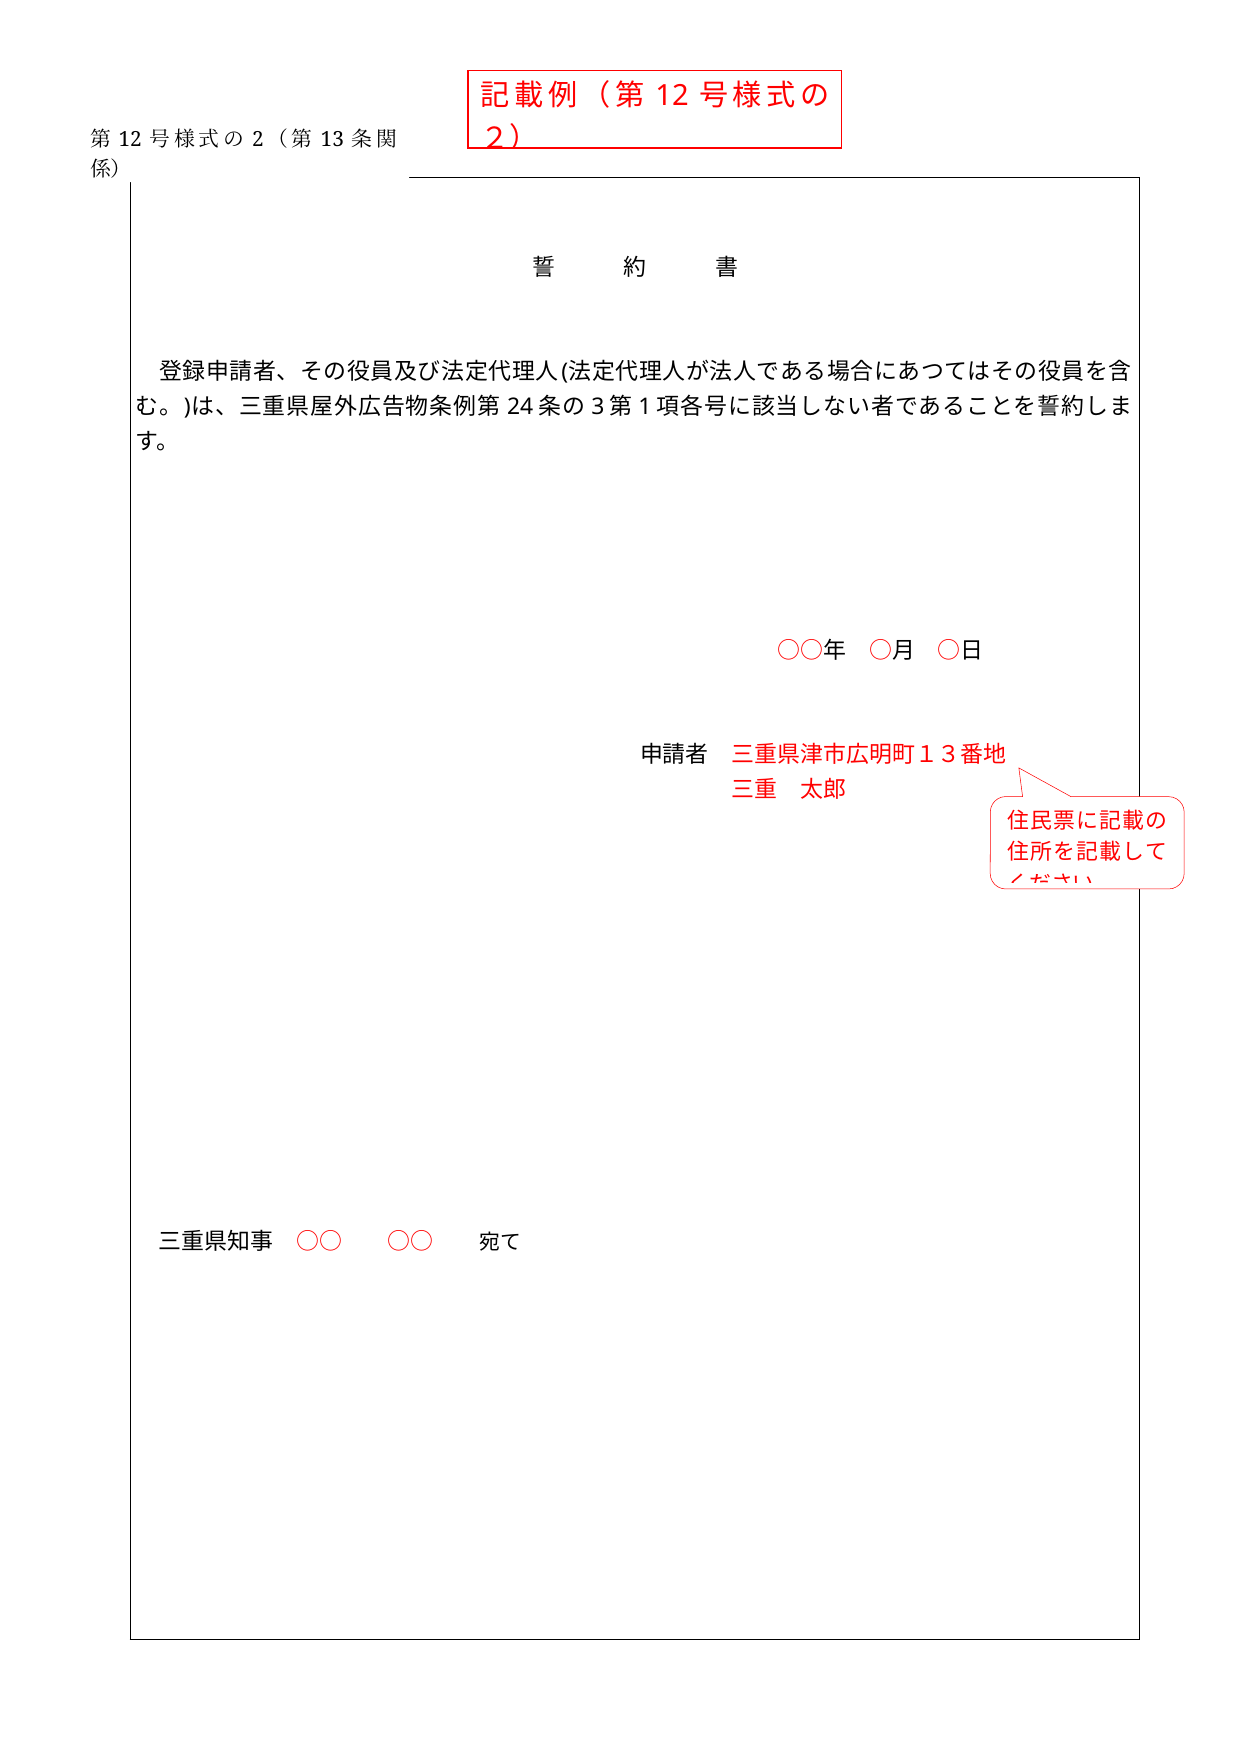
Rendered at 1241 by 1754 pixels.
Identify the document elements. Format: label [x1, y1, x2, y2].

table_header [131, 178, 1139, 1639]
